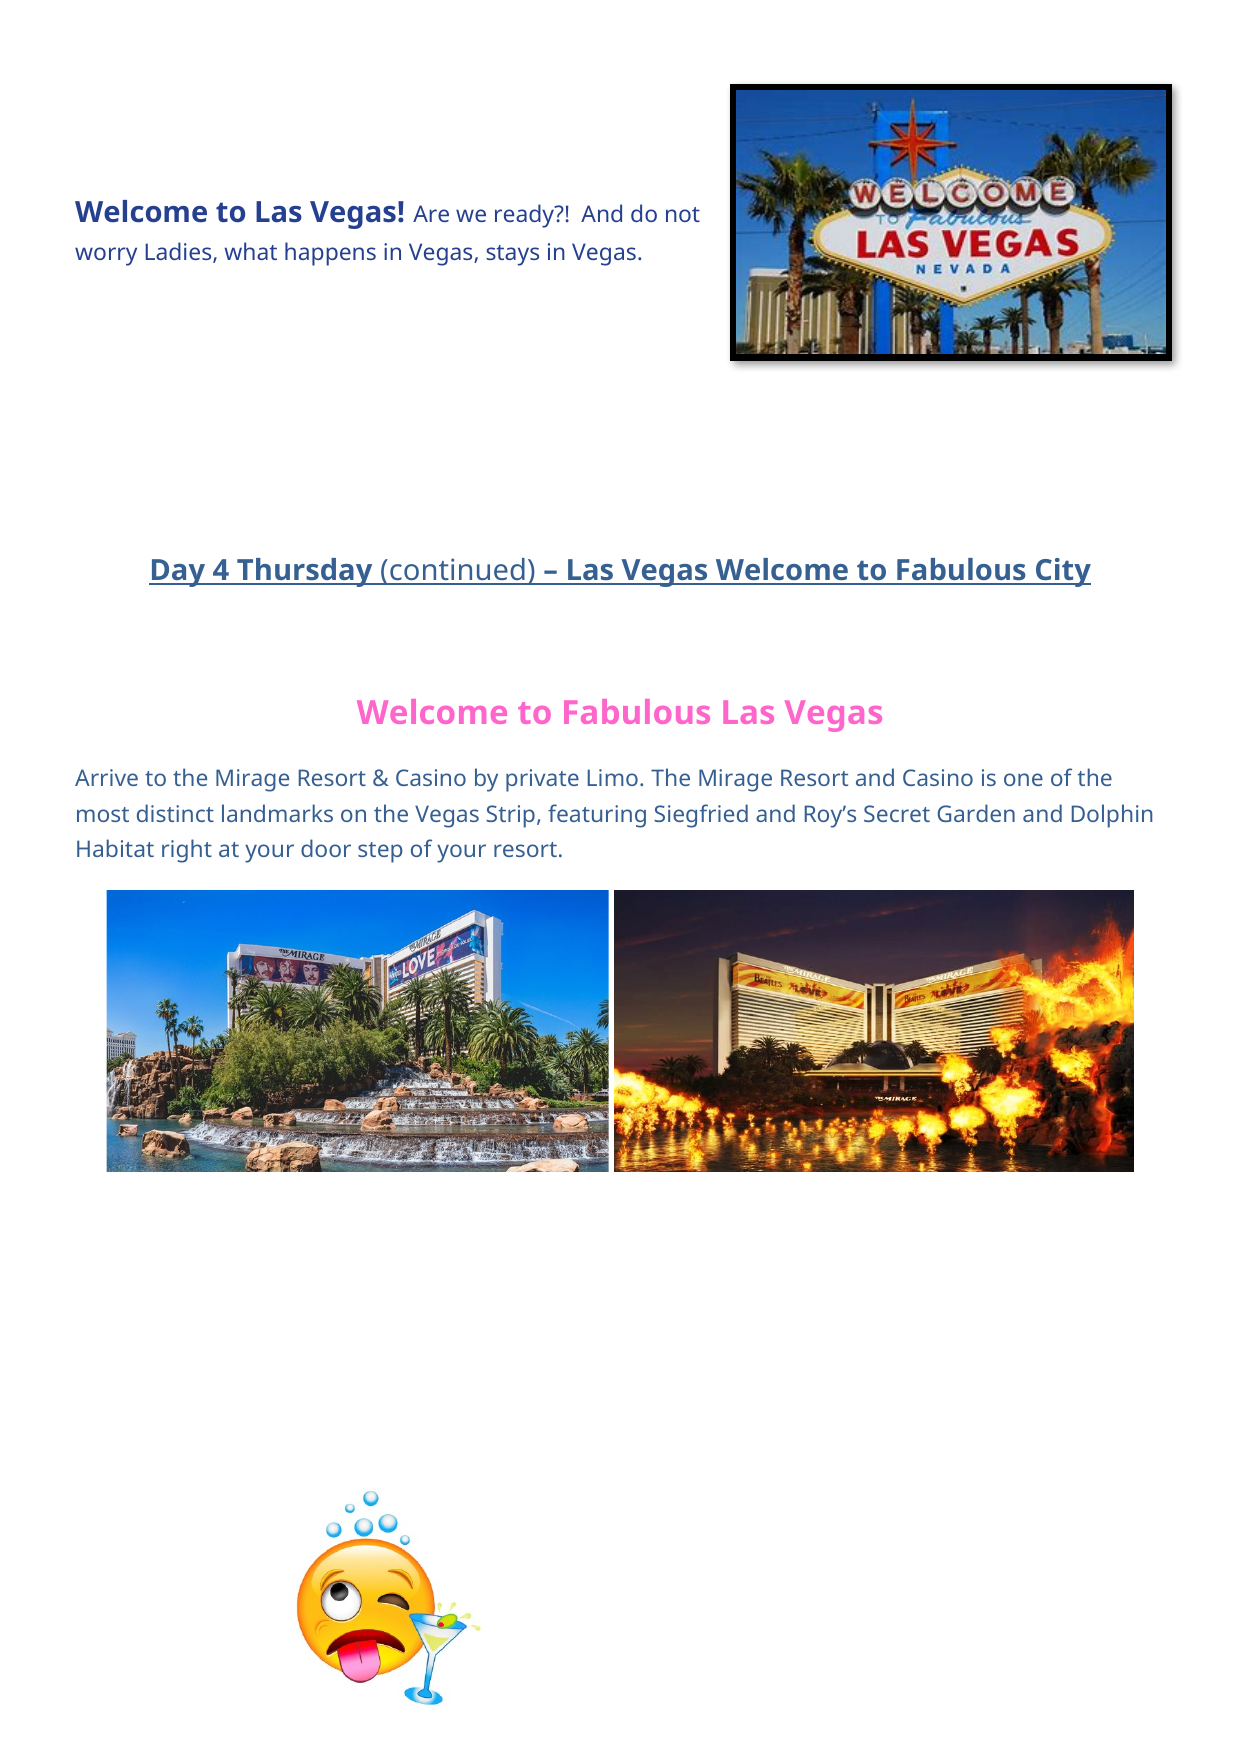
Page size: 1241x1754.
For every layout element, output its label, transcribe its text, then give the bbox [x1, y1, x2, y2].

text Arrive to the Mirage Resort & Casino by private Limo. The Mirage Resort and Casino is one of the most distinct landmarks on the Vegas Strip, featuring Siegfried and Roy’s Secret Garden and Dolphin Habitat right at your door step of your resort. [75, 762, 1165, 865]
picture [265, 1478, 499, 1718]
text Welcome to Las Vegas! Are we ready?! And do not worry Ladies, what happens in Vegas, stays in Vegas. [75, 192, 728, 267]
picture [106, 890, 609, 1172]
picture [736, 90, 1166, 354]
text Welcome to Fabulous Las Vegas [75, 688, 1165, 734]
text Day 4 Thursday (continued) – Las Vegas Welcome to Fabulous City [75, 549, 1165, 589]
picture [614, 890, 1134, 1172]
